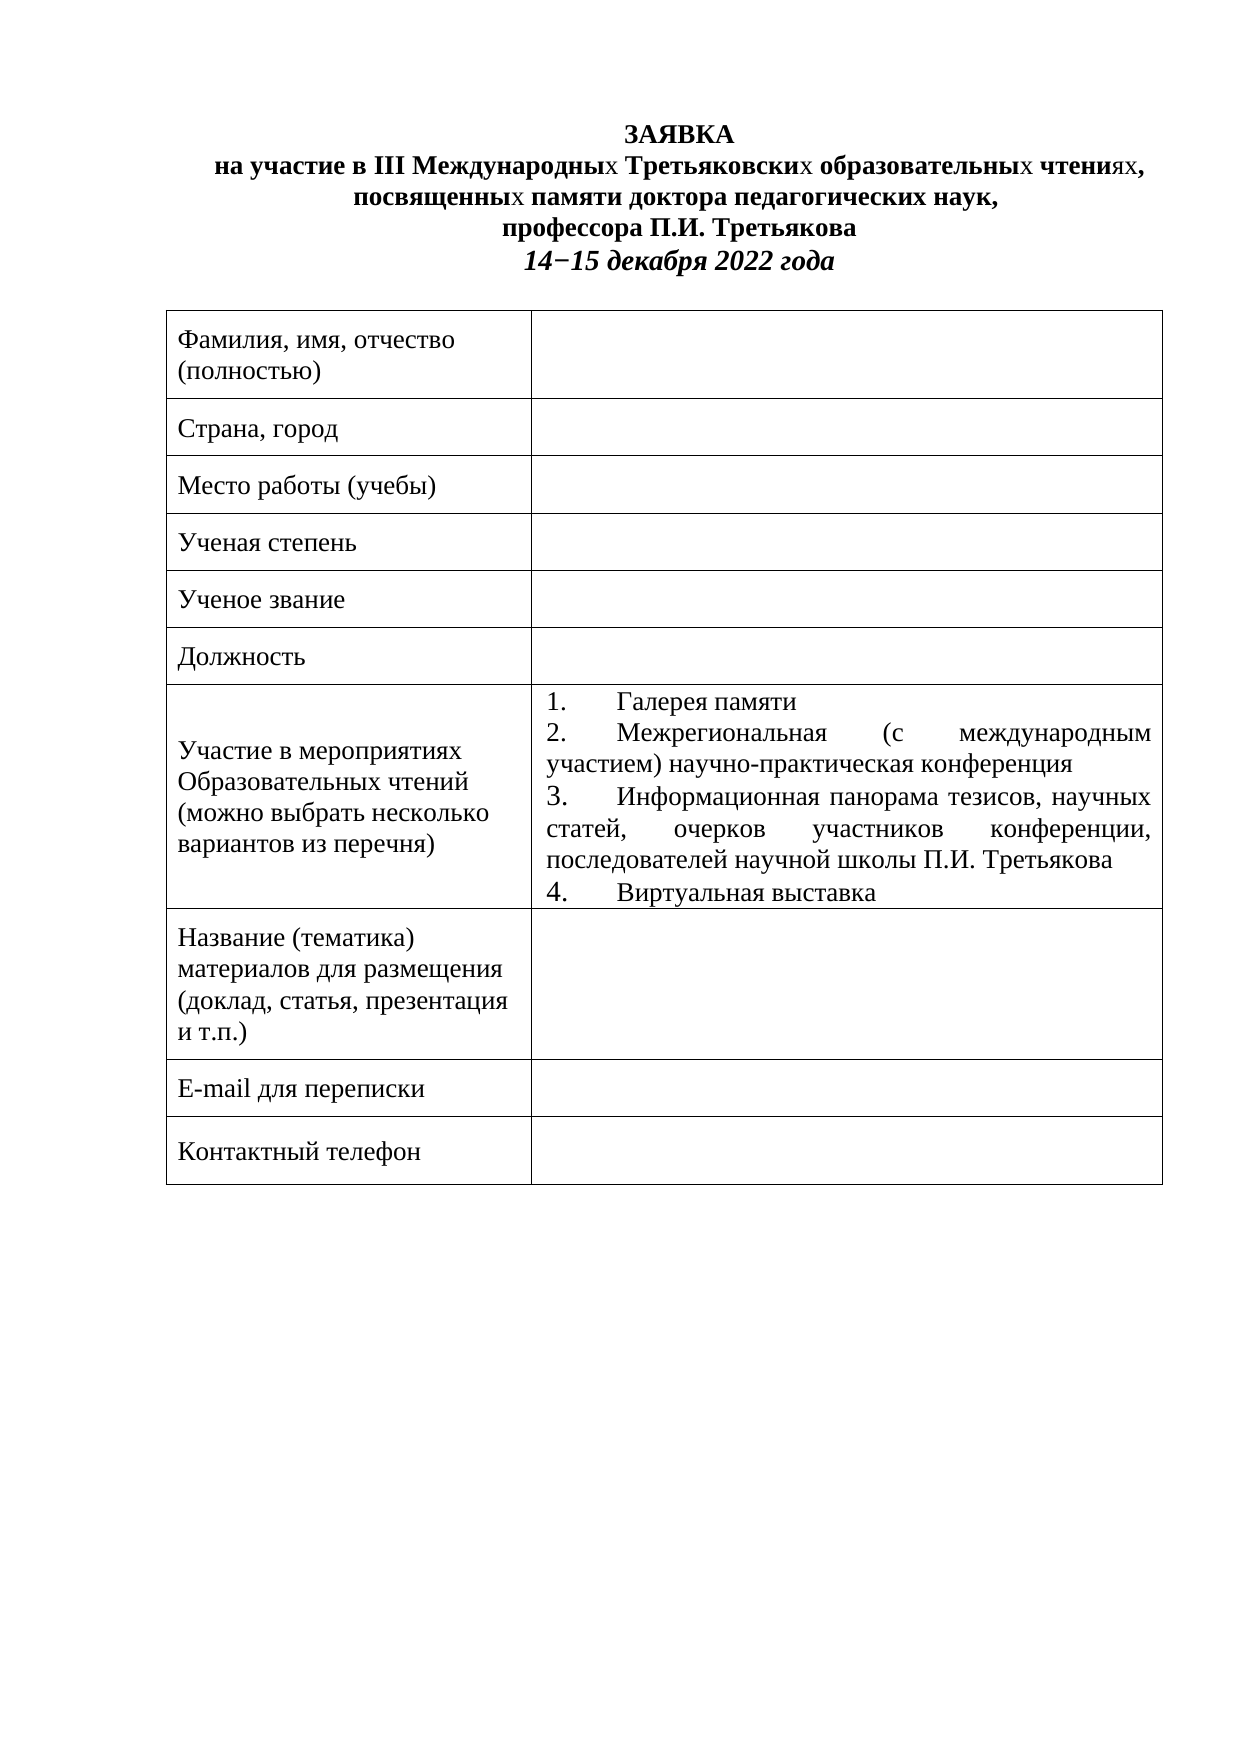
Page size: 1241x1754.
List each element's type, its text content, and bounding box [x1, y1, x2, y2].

table_cell [532, 1060, 1162, 1116]
table_cell Место работы (учебы) [167, 456, 531, 512]
table_cell [532, 456, 1162, 512]
table_cell Ученая степень [167, 514, 531, 570]
text 14−15 декабря 2022 года [177, 243, 1181, 276]
table_cell [532, 514, 1162, 570]
table_cell Название (тематика) материалов для размещения (доклад, статья, презентация и т.п.) [167, 909, 531, 1058]
table_cell Ученое звание [167, 571, 531, 627]
table_header [532, 311, 1162, 398]
table_header Фамилия, имя, отчество (полностью) [167, 311, 531, 398]
table_cell Участие в мероприятиях Образовательных чтений (можно выбрать несколько вариантов из перечня) [167, 685, 531, 908]
table_cell [532, 1117, 1162, 1184]
table_cell E-mail для переписки [167, 1060, 531, 1116]
table_cell Галерея памяти Межрегиональная (с международным участием) научно-практическая конференция Информационная панорама тезисов, научных статей, очерков участников конференции, последователей научной школы П.И. Третьякова Виртуальная выставка [532, 685, 1162, 908]
table_cell Должность [167, 628, 531, 684]
text на участие в III Международных Третьяковских образовательных чтениях, посвященных памяти доктора педагогических наук, профессора П.И. Третьякова [177, 149, 1181, 243]
table_cell Страна, город [167, 399, 531, 455]
table_cell [532, 399, 1162, 455]
table_cell Контактный телефон [167, 1117, 531, 1184]
table_cell [532, 571, 1162, 627]
text ЗАЯВКА [177, 118, 1181, 149]
table_cell [532, 628, 1162, 684]
table_cell [532, 909, 1162, 1058]
